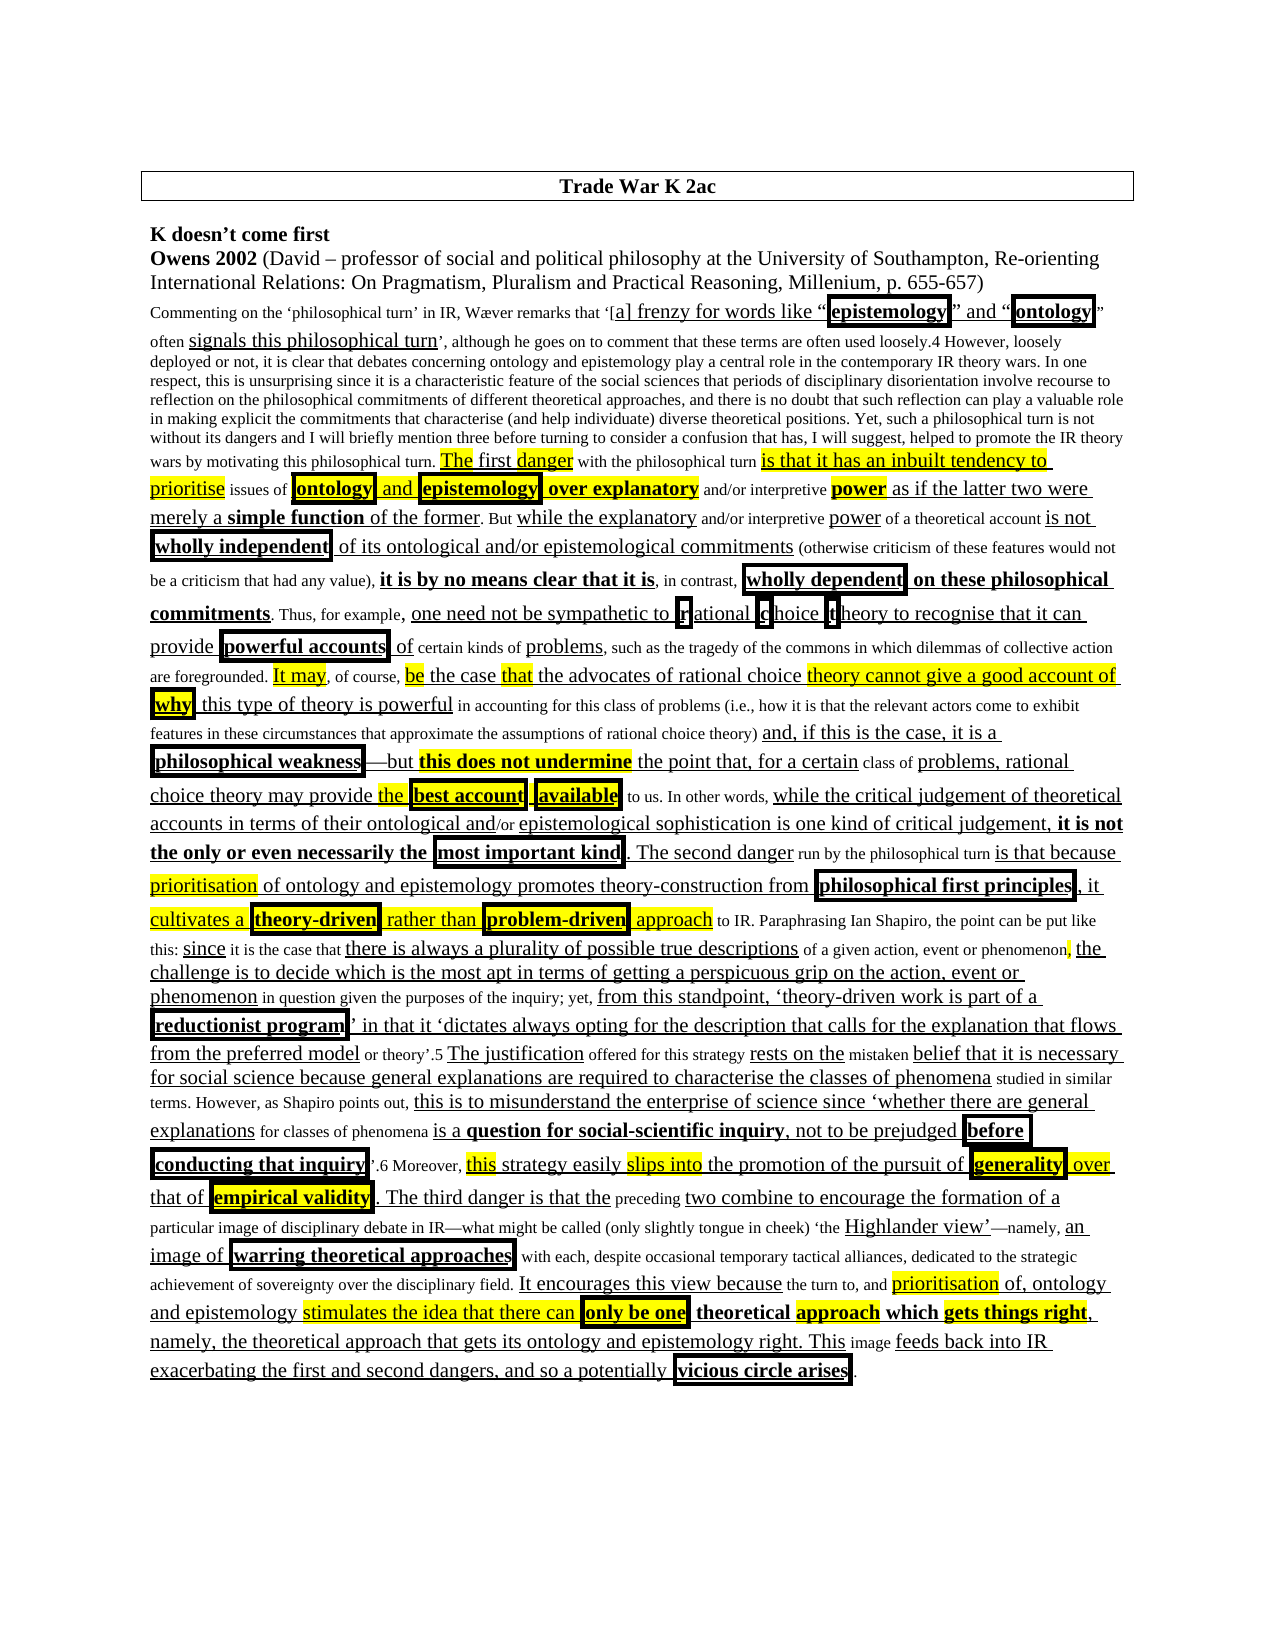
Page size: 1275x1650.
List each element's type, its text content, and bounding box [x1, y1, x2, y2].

text Owens 2002 (David – professor of social and political philosophy at the University of Southampton, Re-orienting International Relations: On Pragmatism, Pluralism and Practical Reasoning, Millenium, p. 655-657) [150, 246, 1125, 294]
text Commenting on the ‘philosophical turn’ in IR, Wæver remarks that ‘[a] frenzy for words like “epistemology” and “ontology” often signals this philosophical turn’, although he goes on to comment that these terms are often used loosely.4 However, loosely deployed or not, it is clear that debates concerning ontology and epistemology play a central role in the contemporary IR theory wars. In one respect, this is unsurprising since it is a characteristic feature of the social sciences that periods of disciplinary disorientation involve recourse to reflection on the philosophical commitments of different theoretical approaches, and there is no doubt that such reflection can play a valuable role in making explicit the commitments that characterise (and help individuate) diverse theoretical positions. Yet, such a philosophical turn is not without its dangers and I will briefly mention three before turning to consider a confusion that has, I will suggest, helped to promote the IR theory wars by motivating this philosophical turn. The first danger with the philosophical turn is that it has an inbuilt tendency to prioritise issues of ontology and epistemology over explanatory and/or interpretive power as if the latter two were merely a simple function of the former. But while the explanatory and/or interpretive power of a theoretical account is not wholly independent of its ontological and/or epistemological commitments (otherwise criticism of these features would not be a criticism that had any value), it is by no means clear that it is, in contrast, wholly dependent on these philosophical commitments. Thus, for example, one need not be sympathetic to rational choice theory to recognise that it can provide powerful accounts of certain kinds of problems, such as the tragedy of the commons in which dilemmas of collective action are foregrounded. It may, of course, be the case that the advocates of rational choice theory cannot give a good account of why this type of theory is powerful in accounting for this class of problems (i.e., how it is that the relevant actors come to exhibit features in these circumstances that approximate the assumptions of rational choice theory) and, if this is the case, it is a philosophical weakness—but this does not undermine the point that, for a certain class of problems, rational choice theory may provide the best account available to us. In other words, while the critical judgement of theoretical accounts in terms of their ontological and/or epistemological sophistication is one kind of critical judgement, it is not the only or even necessarily the most important kind. The second danger run by the philosophical turn is that because prioritisation of ontology and epistemology promotes theory-construction from philosophical first principles, it cultivates a theory-driven rather than problem-driven approach to IR. Paraphrasing Ian Shapiro, the point can be put like this: since it is the case that there is always a plurality of possible true descriptions of a given action, event or phenomenon, the challenge is to decide which is the most apt in terms of getting a perspicuous grip on the action, event or phenomenon in question given the purposes of the inquiry; yet, from this standpoint, ‘theory-driven work is part of a reductionist program’ in that it ‘dictates always opting for the description that calls for the explanation that flows from the preferred model or theory’.5 The justification offered for this strategy rests on the mistaken belief that it is necessary for social science because general explanations are required to characterise the classes of phenomena studied in similar terms. However, as Shapiro points out, this is to misunderstand the enterprise of science since ‘whether there are general explanations for classes of phenomena is a question for social-scientific inquiry, not to be prejudged before conducting that inquiry’.6 Moreover, this strategy easily slips into the promotion of the pursuit of generality over that of empirical validity. The third danger is that the preceding two combine to encourage the formation of a particular image of disciplinary debate in IR—what might be called (only slightly tongue in cheek) ‘the Highlander view’—namely, an image of warring theoretical approaches with each, despite occasional temporary tactical alliances, dedicated to the strategic achievement of sovereignty over the disciplinary field. It encourages this view because the turn to, and prioritisation of, ontology and epistemology stimulates the idea that there can only be one theoretical approach which gets things right, namely, the theoretical approach that gets its ontology and epistemology right. This image feeds back into IR exacerbating the first and second dangers, and so a potentially vicious circle arises. [150, 294, 1125, 1386]
subtitle Trade War K 2ac [142, 172, 1133, 200]
subtitle K doesn’t come first [150, 222, 1125, 246]
